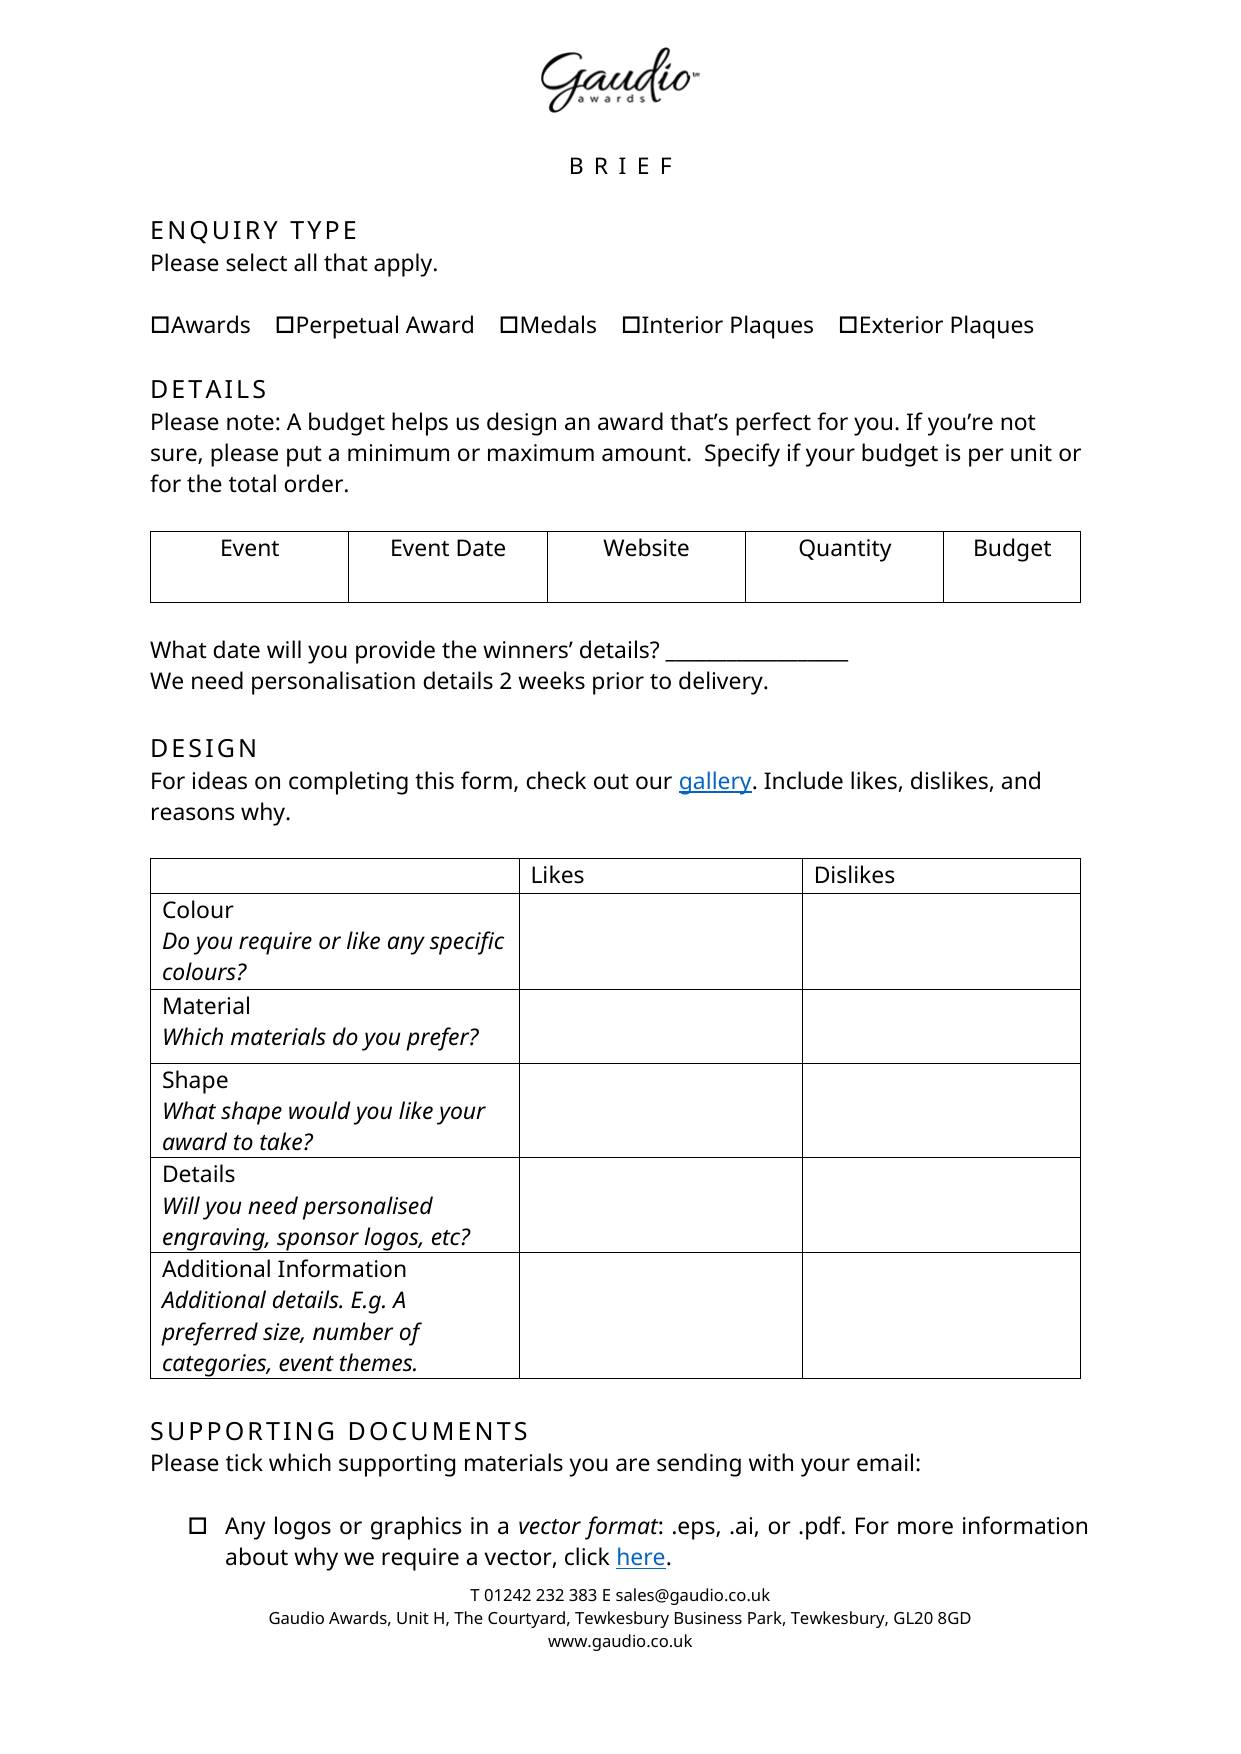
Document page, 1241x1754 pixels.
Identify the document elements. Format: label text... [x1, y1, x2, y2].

table_cell [520, 1064, 802, 1157]
table_cell [520, 894, 802, 989]
text BRIEF [150, 150, 1090, 181]
text DESIGN [150, 731, 1090, 764]
text Please note: A budget helps us design an award that’s perfect for you. If you’re not sure, please put a minimum or maximum amount. Specify if your budget is per unit or for the total order. [150, 406, 1090, 499]
table_header [151, 859, 519, 893]
table_cell Shape What shape would you like your award to take? [151, 1064, 519, 1157]
text We need personalisation details 2 weeks prior to delivery. [150, 665, 1090, 696]
text ENQUIRY TYPE [150, 212, 1090, 247]
table_header Likes [520, 859, 802, 893]
table_cell [803, 1064, 1080, 1157]
table_cell [520, 990, 802, 1062]
text What date will you provide the winners’ details? __________________ [150, 634, 1090, 665]
table_header Quantity [746, 532, 943, 602]
table_cell [803, 894, 1080, 989]
table_cell Colour Do you require or like any specific colours? [151, 894, 519, 989]
table_header Dislikes [803, 859, 1080, 893]
text SUPPORTING DOCUMENTS [150, 1413, 1090, 1447]
text Please tick which supporting materials you are sending with your email: [150, 1447, 1090, 1478]
table_cell Material Which materials do you prefer? [151, 990, 519, 1062]
table_cell Additional Information Additional details. E.g. A preferred size, number of categories, event themes. [151, 1253, 519, 1378]
picture [537, 44, 700, 113]
text Please select all that apply. [150, 247, 1090, 278]
table_header Event Date [349, 532, 547, 602]
text For ideas on completing this form, check out our gallery. Include likes, dislikes, and reasons why. [150, 764, 1090, 827]
table_cell [803, 1158, 1080, 1252]
table_cell [803, 1253, 1080, 1378]
table_cell [803, 990, 1080, 1062]
table_cell [520, 1158, 802, 1252]
table_header Event [151, 532, 348, 602]
table_cell Details Will you need personalised engraving, sponsor logos, etc? [151, 1158, 519, 1252]
text Awards Perpetual Award Medals Interior Plaques Exterior Plaques [150, 309, 1090, 340]
list Any logos or graphics in a vector format: .eps, .ai, or .pdf. For more information about why we require a vector, click here. [187, 1510, 1090, 1572]
table_header Budget [944, 532, 1080, 602]
text DETAILS [150, 372, 1090, 406]
table_header Website [548, 532, 745, 602]
table_cell [520, 1253, 802, 1378]
